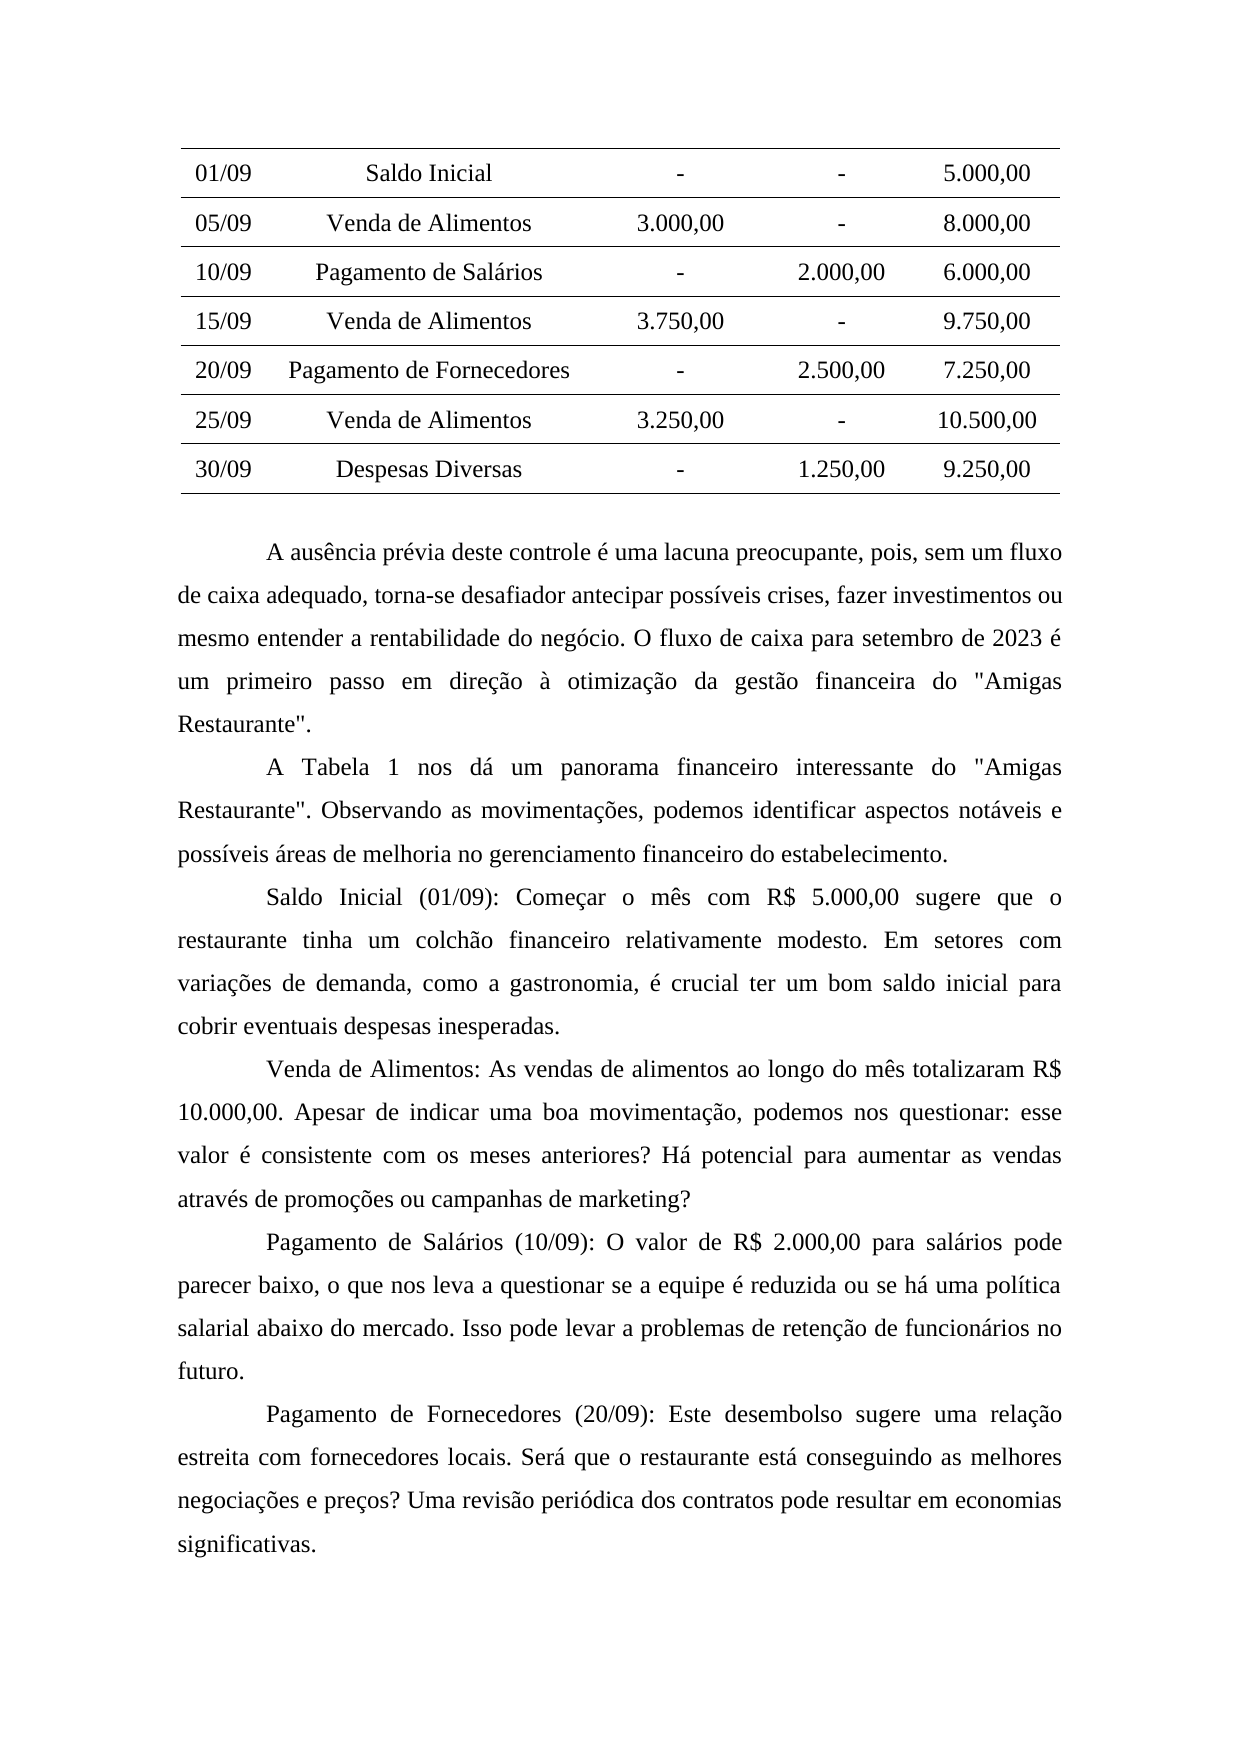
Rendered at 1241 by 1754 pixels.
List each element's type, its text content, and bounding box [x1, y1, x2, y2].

table_cell Pagamento de Salários [266, 247, 592, 296]
table_cell 5.000,00 [914, 149, 1059, 197]
table_cell Despesas Diversas [266, 444, 592, 493]
table_cell 8.000,00 [914, 198, 1059, 246]
table_cell - [769, 198, 914, 246]
table_cell Pagamento de Fornecedores [266, 346, 592, 394]
table_cell 25/09 [181, 395, 266, 443]
table_cell 15/09 [181, 297, 266, 345]
text Pagamento de Fornecedores (20/09): Este desembolso sugere uma relação estreita com fornecedores locais. Será que o restaurante está conseguindo as melhores negociações e preços? Uma revisão periódica dos contratos pode resultar em economias significativas. [177, 1399, 1063, 1557]
table_cell - [769, 395, 914, 443]
table_cell 9.250,00 [914, 444, 1059, 493]
text A Tabela 1 nos dá um panorama financeiro interessante do "Amigas Restaurante". Observando as movimentações, podemos identificar aspectos notáveis e possíveis áreas de melhoria no gerenciamento financeiro do estabelecimento. [177, 752, 1063, 867]
table_cell - [592, 247, 769, 296]
table_cell 6.000,00 [914, 247, 1059, 296]
table_cell Venda de Alimentos [266, 297, 592, 345]
table_cell 01/09 [181, 149, 266, 197]
text Saldo Inicial (01/09): Começar o mês com R$ 5.000,00 sugere que o restaurante tinha um colchão financeiro relativamente modesto. Em setores com variações de demanda, como a gastronomia, é crucial ter um bom saldo inicial para cobrir eventuais despesas inesperadas. [177, 882, 1063, 1040]
table_cell - [592, 444, 769, 493]
table_cell 1.250,00 [769, 444, 914, 493]
table_cell 05/09 [181, 198, 266, 246]
table_cell 3.750,00 [592, 297, 769, 345]
table_cell 20/09 [181, 346, 266, 394]
table_cell 10.500,00 [914, 395, 1059, 443]
table_cell Venda de Alimentos [266, 198, 592, 246]
table_cell - [592, 149, 769, 197]
table_cell - [769, 149, 914, 197]
table_cell Saldo Inicial [266, 149, 592, 197]
table_cell 30/09 [181, 444, 266, 493]
text A ausência prévia deste controle é uma lacuna preocupante, pois, sem um fluxo de caixa adequado, torna-se desafiador antecipar possíveis crises, fazer investimentos ou mesmo entender a rentabilidade do negócio. O fluxo de caixa para setembro de 2023 é um primeiro passo em direção à otimização da gestão financeira do "Amigas Restaurante". [177, 537, 1063, 738]
table_cell - [769, 297, 914, 345]
text Pagamento de Salários (10/09): O valor de R$ 2.000,00 para salários pode parecer baixo, o que nos leva a questionar se a equipe é reduzida ou se há uma política salarial abaixo do mercado. Isso pode levar a problemas de retenção de funcionários no futuro. [177, 1227, 1063, 1385]
table_cell - [592, 346, 769, 394]
text Venda de Alimentos: As vendas de alimentos ao longo do mês totalizaram R$ 10.000,00. Apesar de indicar uma boa movimentação, podemos nos questionar: esse valor é consistente com os meses anteriores? Há potencial para aumentar as vendas através de promoções ou campanhas de marketing? [177, 1054, 1063, 1212]
table_cell 3.000,00 [592, 198, 769, 246]
table_cell 2.500,00 [769, 346, 914, 394]
table_cell 9.750,00 [914, 297, 1059, 345]
table_cell Venda de Alimentos [266, 395, 592, 443]
table_cell 7.250,00 [914, 346, 1059, 394]
table_cell 10/09 [181, 247, 266, 296]
table_cell 2.000,00 [769, 247, 914, 296]
table_cell 3.250,00 [592, 395, 769, 443]
